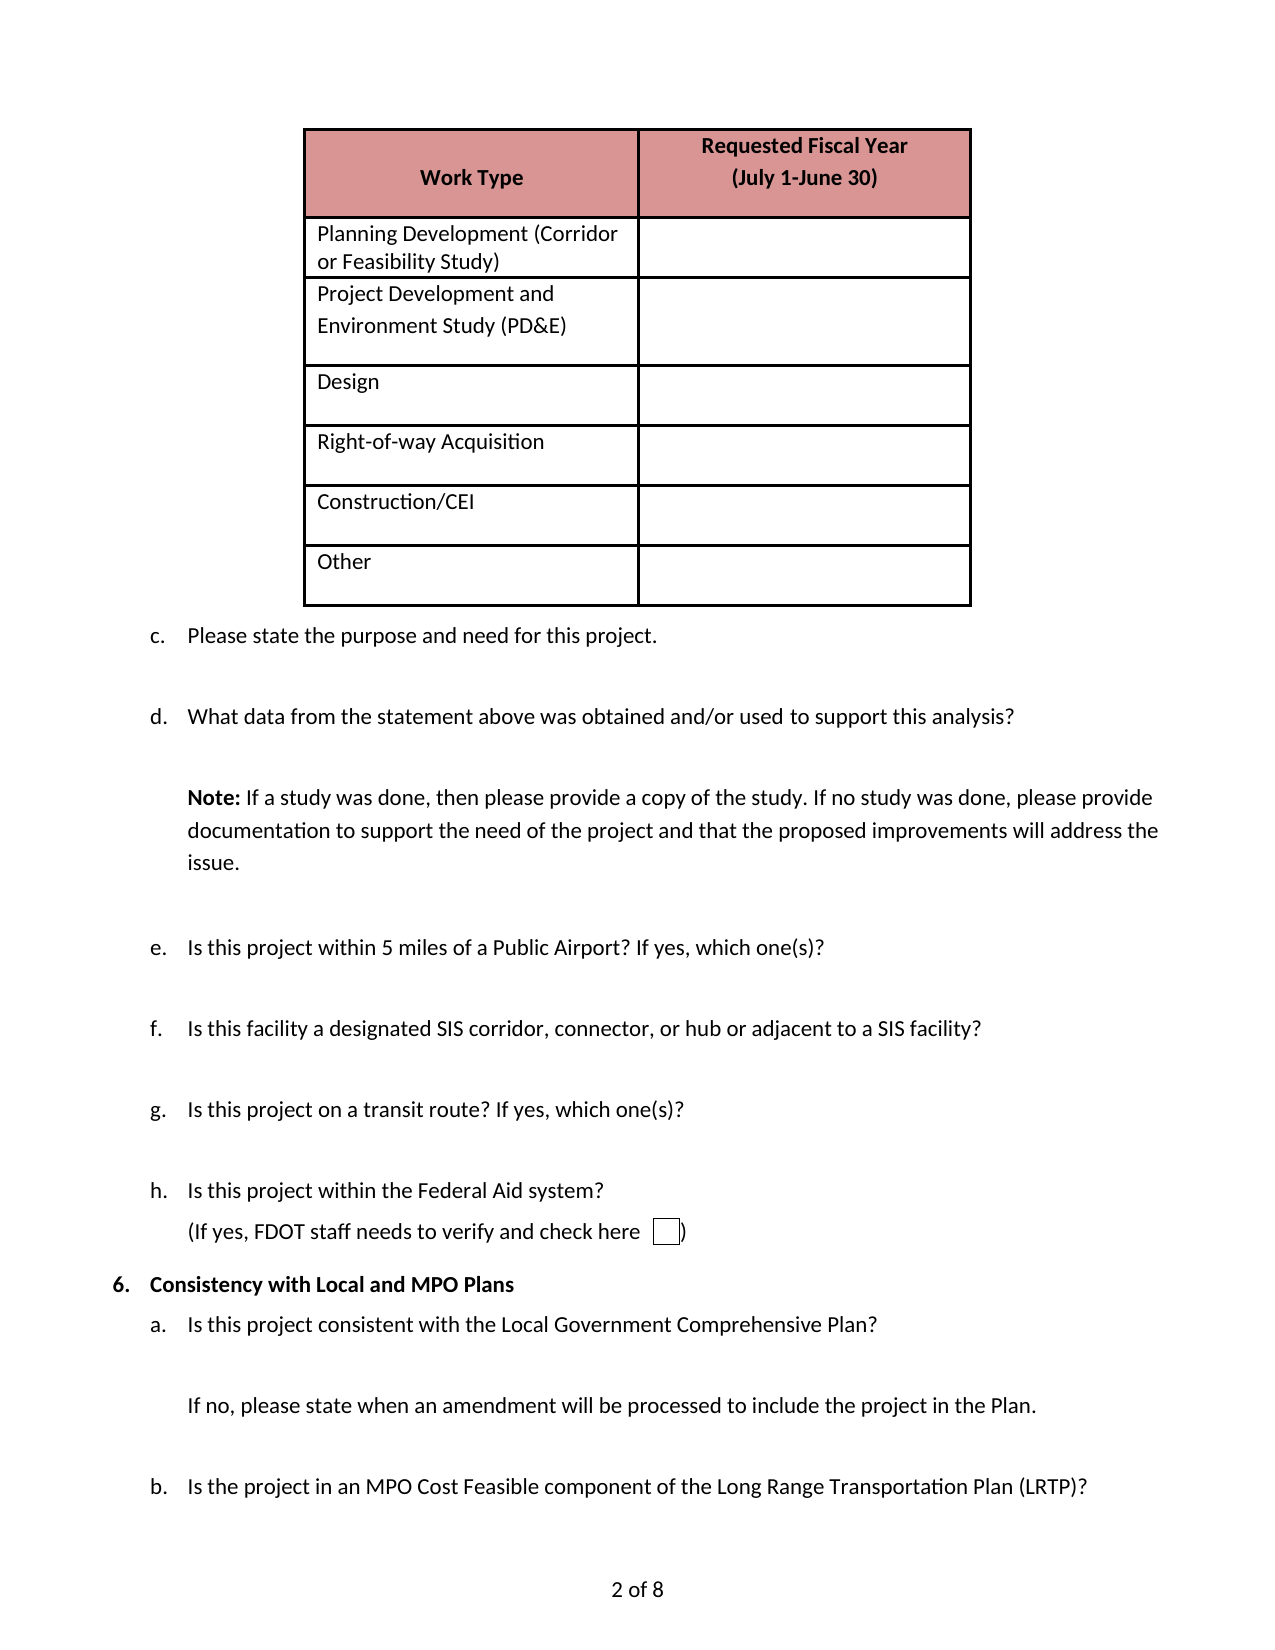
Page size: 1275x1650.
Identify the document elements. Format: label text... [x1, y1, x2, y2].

list Is this project on a transit route? If yes, which one(s)? [150, 1095, 1200, 1123]
table_header Work Type [306, 131, 637, 216]
table_cell Construction/CEI [306, 487, 637, 544]
table_cell [640, 547, 969, 604]
list If no, please state when an amendment will be processed to include the project in the Plan. [187, 1391, 1200, 1419]
table_cell Project Development and Environment Study (PD&E) [306, 279, 637, 364]
list Is this project within 5 miles of a Public Airport? If yes, which one(s)? [150, 933, 1200, 961]
table_cell Right-of-way Acquisition [306, 427, 637, 484]
list Is this project consistent with the Local Government Comprehensive Plan? [150, 1310, 1200, 1338]
table_cell [640, 427, 969, 484]
table_cell Other [306, 547, 637, 604]
list Consistency with Local and MPO Plans [112, 1270, 1200, 1298]
list What data from the statement above was obtained and/or used to support this analysis? [150, 702, 1200, 731]
table_cell Design [306, 367, 637, 424]
text Note: If a study was done, then please provide a copy of the study. If no study was done, please provide documentation to support the need of the project and that the proposed improvements will address the issue. [187, 783, 1200, 876]
list Please state the purpose and need for this project. [150, 621, 1200, 649]
table_header Requested Fiscal Year (July 1-June 30) [640, 131, 969, 216]
text (If yes, FDOT staff needs to verify and check here ) [150, 1217, 1200, 1245]
list Is the project in an MPO Cost Feasible component of the Long Range Transportation Plan (LRTP)? [150, 1472, 1200, 1500]
list Is this facility a designated SIS corridor, connector, or hub or adjacent to a SIS facility? [150, 1014, 1200, 1042]
table_cell [640, 487, 969, 544]
list Is this project within the Federal Aid system? [150, 1176, 1200, 1204]
table_cell [640, 279, 969, 364]
table_cell [640, 367, 969, 424]
table_cell Planning Development (Corridor or Feasibility Study) [306, 219, 637, 276]
table_cell [640, 219, 969, 276]
